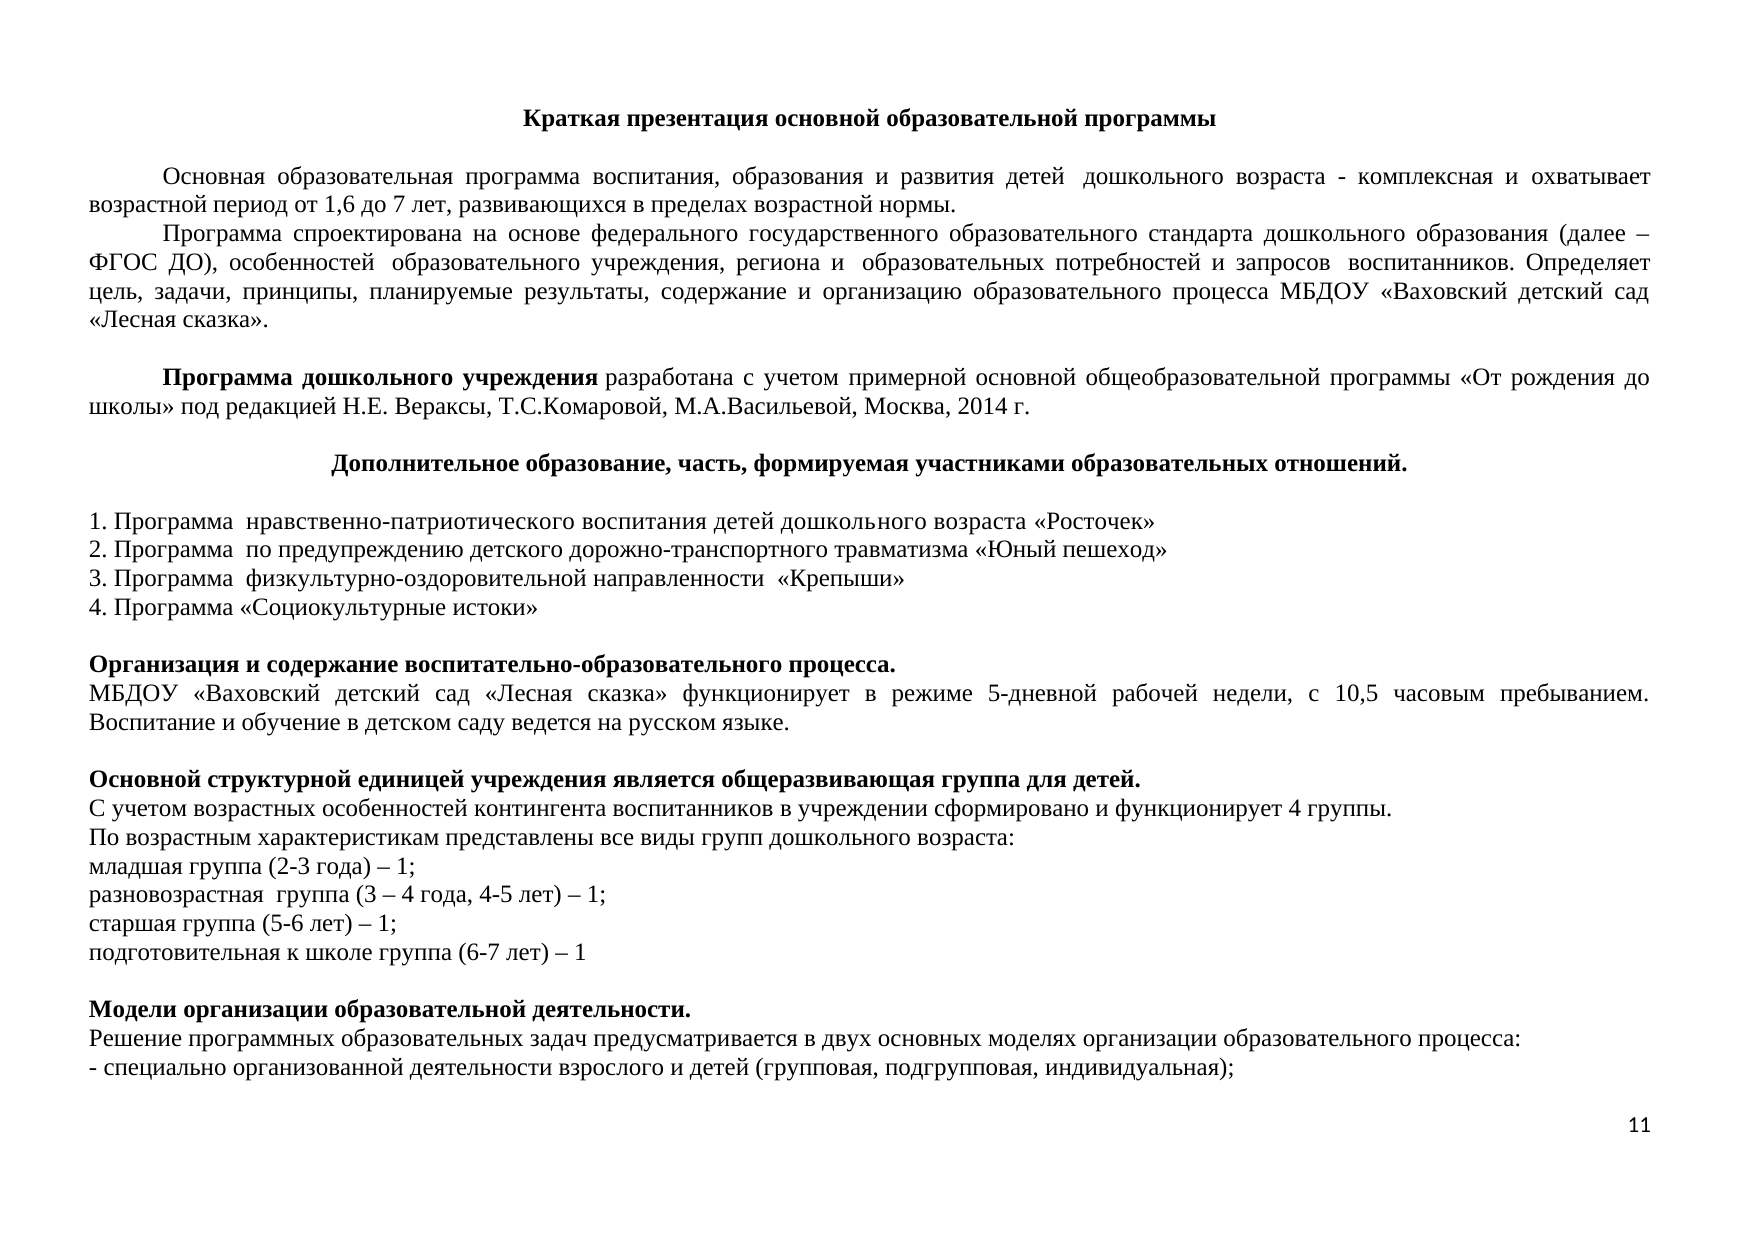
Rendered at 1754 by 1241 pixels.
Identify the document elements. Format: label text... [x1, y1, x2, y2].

text 4. Программа «Социокультурные истоки» [89, 592, 1651, 621]
text 3. Программа физкультурно-оздоровительной направленности «Крепыши» [89, 563, 1651, 592]
text Краткая презентация основной образовательной программы [89, 103, 1651, 132]
text разновозрастная группа (3 – 4 года, 4-5 лет) – 1; [89, 879, 1651, 908]
text 2. Программа по предупреждению детского дорожно-транспортного травматизма «Юный пешеход» [89, 534, 1651, 563]
text Модели организации образовательной деятельности. [89, 994, 1651, 1023]
text По возрастным характеристикам представлены все виды групп дошкольного возраста: [89, 822, 1651, 851]
text Программа спроектирована на основе федерального государственного образовательного стандарта дошкольного образования (далее – ФГОС ДО), особенностей образовательного учреждения, региона и образовательных потребностей и запросов воспитанников. Определяет цель, задачи, принципы, планируемые результаты, содержание и организацию образовательного процесса МБДОУ «Ваховский детский сад «Лесная сказка». [89, 218, 1651, 333]
text Дополнительное образование, часть, формируемая участниками образовательных отношений. [89, 448, 1651, 477]
text - специально организованной деятельности взрослого и детей (групповая, подгрупповая, индивидуальная); [89, 1052, 1651, 1081]
text младшая группа (2-3 года) – 1; [89, 851, 1651, 879]
text Основная образовательная программа воспитания, образования и развития детей дошкольного возраста - комплексная и охватывает возрастной период от 1,6 до 7 лет, развивающихся в пределах возрастной нормы. [89, 161, 1651, 218]
text старшая группа (5-6 лет) – 1; [89, 908, 1651, 937]
text МБДОУ «Ваховский детский сад «Лесная сказка» функционирует в режиме 5-дневной рабочей недели, с 10,5 часовым пребыванием. Воспитание и обучение в детском саду ведется на русском языке. [89, 678, 1651, 736]
text Организация и содержание воспитательно-образовательного процесса. [89, 649, 1651, 678]
text С учетом возрастных особенностей контингента воспитанников в учреждении сформировано и функционирует 4 группы. [89, 793, 1651, 822]
text подготовительная к школе группа (6-7 лет) – 1 [89, 937, 1651, 966]
text Решение программных образовательных задач предусматривается в двух основных моделях организации образовательного процесса: [89, 1023, 1651, 1052]
text Программа дошкольного учреждения разработана с учетом примерной основной общеобразовательной программы «От рождения до школы» под редакцией Н.Е. Вераксы, Т.С.Комаровой, М.А.Васильевой, Москва, 2014 г. [89, 362, 1651, 419]
text Основной структурной единицей учреждения является общеразвивающая группа для детей. [89, 764, 1651, 793]
text 1. Программа нравственно-патриотического воспитания детей дошкольного возраста «Росточек» [89, 506, 1651, 534]
